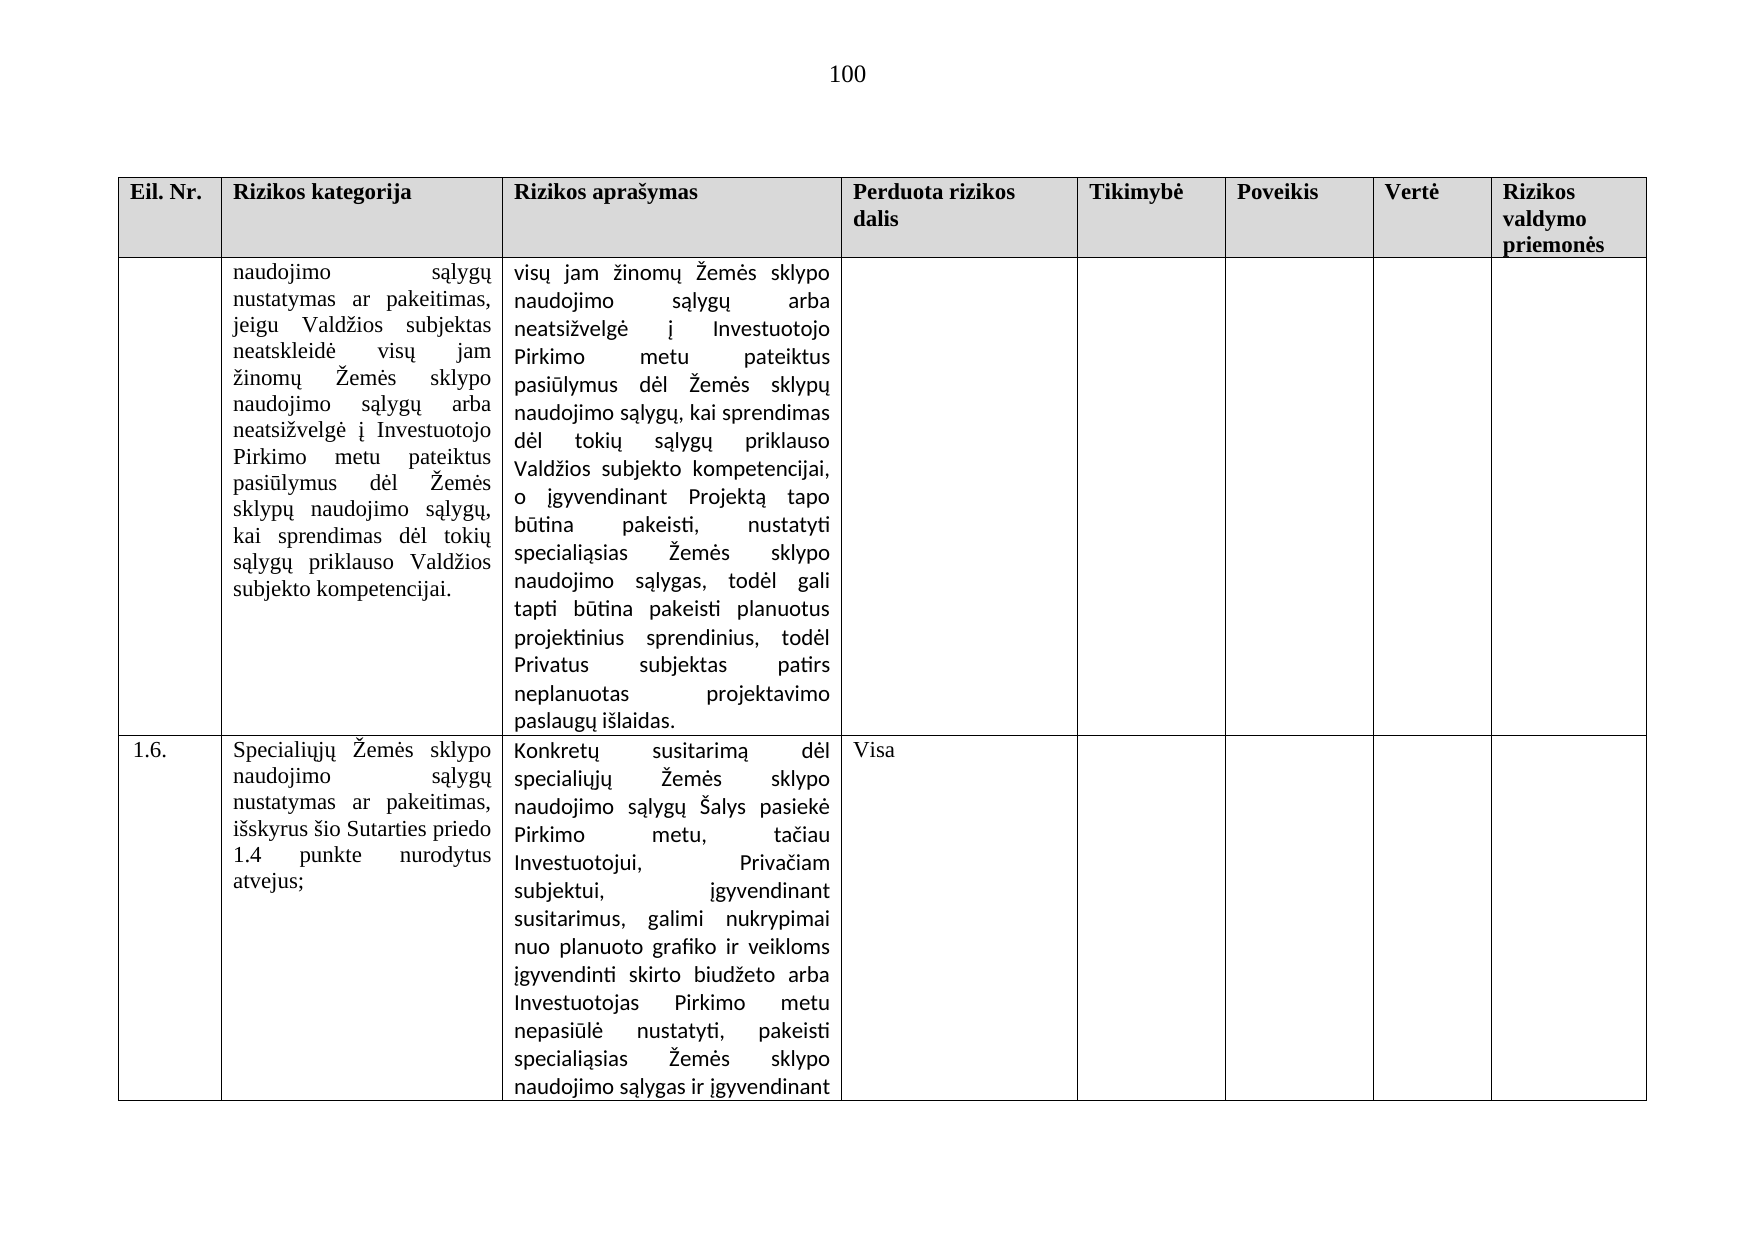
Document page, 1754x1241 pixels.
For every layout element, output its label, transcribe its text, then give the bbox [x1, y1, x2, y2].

table_cell [1078, 736, 1225, 1100]
table_header Tikimybė [1078, 178, 1225, 257]
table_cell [503, 736, 841, 1100]
table_header Rizikos kategorija [222, 178, 502, 257]
table_cell [1226, 736, 1373, 1100]
table_header Poveikis [1226, 178, 1373, 257]
table_header Perduota rizikos dalis [842, 178, 1077, 257]
table_header Rizikos aprašymas [503, 178, 841, 257]
table_cell - [1078, 258, 1225, 735]
table_cell - [1226, 258, 1373, 735]
table_cell [1374, 736, 1491, 1100]
table_cell - [1492, 258, 1646, 735]
table_header Eil. Nr. [119, 178, 221, 257]
table_cell - [842, 258, 1077, 735]
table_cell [222, 258, 502, 735]
table_header Vertė [1374, 178, 1491, 257]
table_cell [119, 258, 221, 735]
table_cell [119, 736, 221, 1100]
table_cell - [1374, 258, 1491, 735]
table_cell [1492, 736, 1646, 1100]
table_cell Visa [842, 736, 1077, 1100]
table_header Rizikos valdymo priemonės [1492, 178, 1646, 257]
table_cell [222, 736, 502, 1100]
